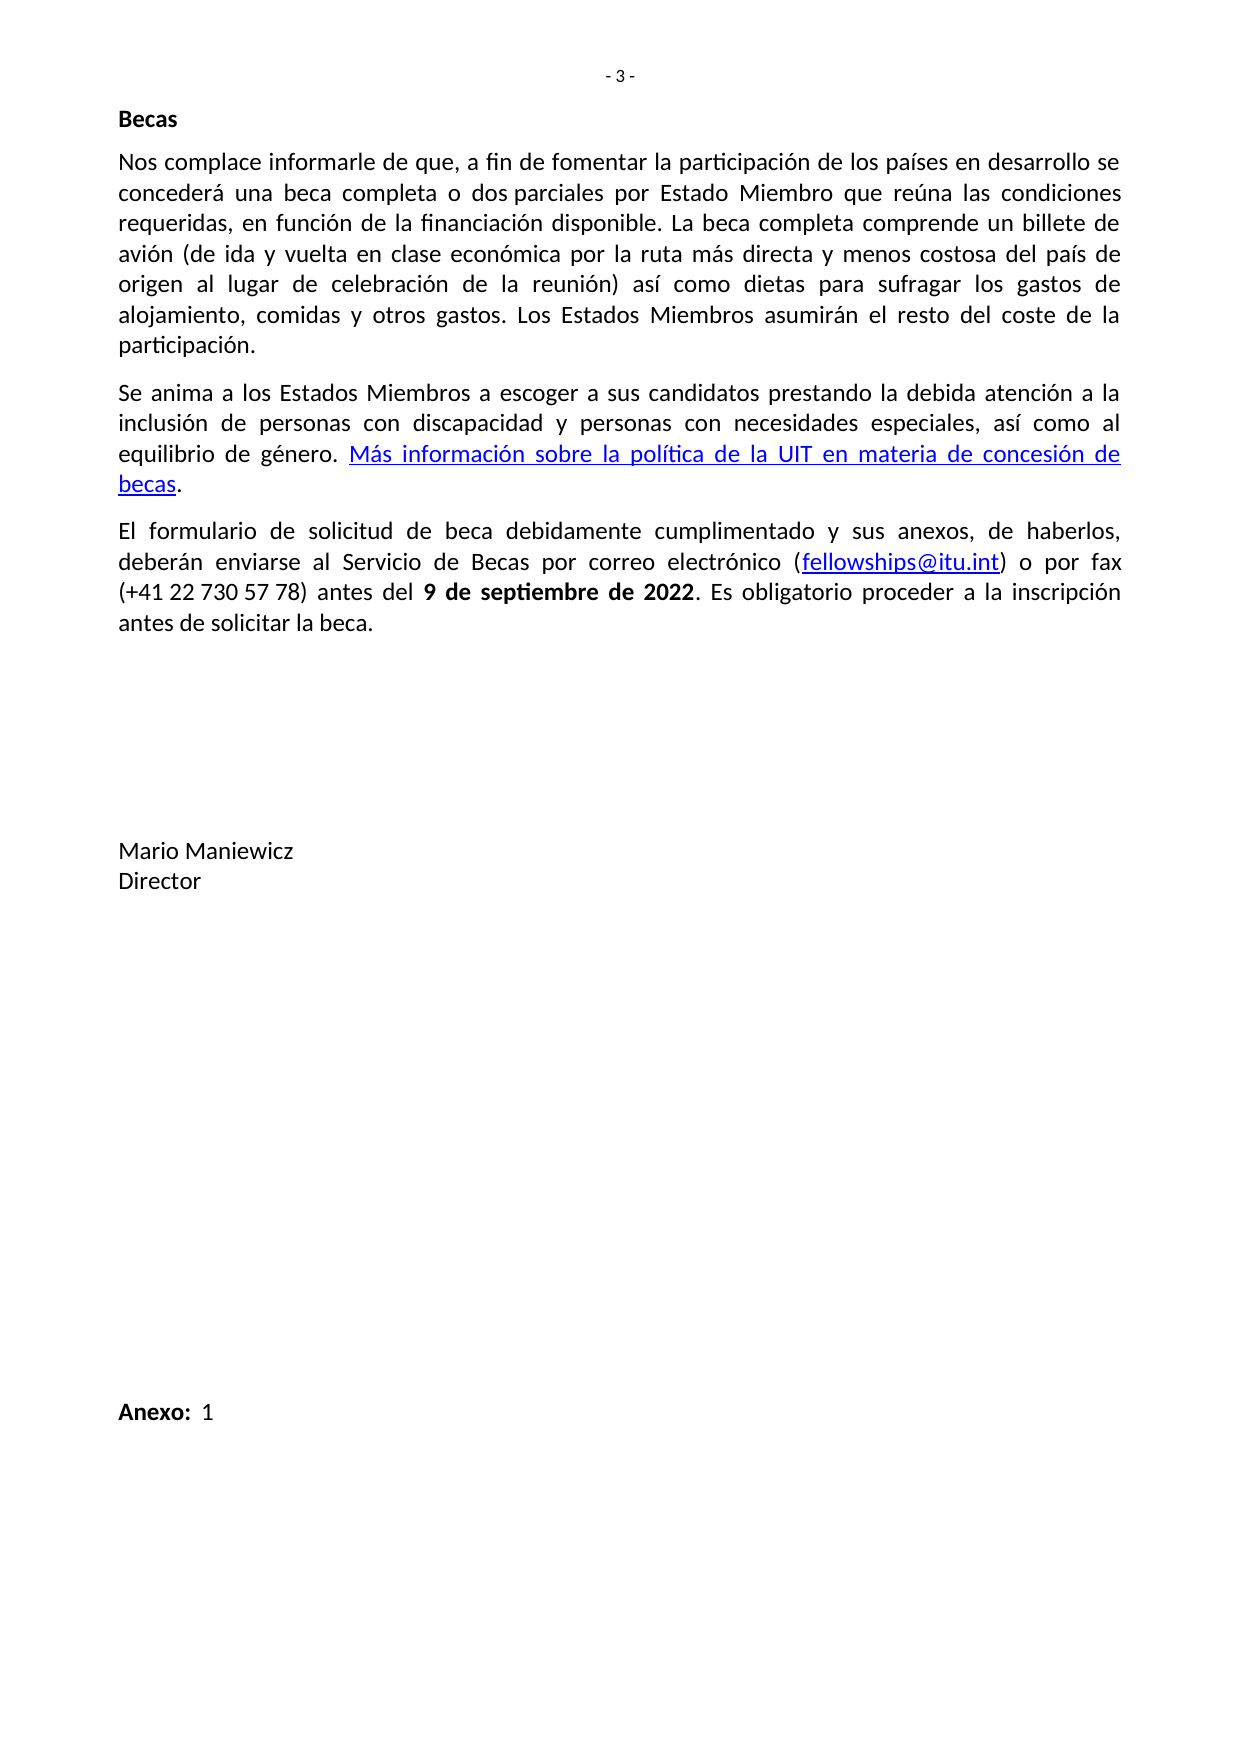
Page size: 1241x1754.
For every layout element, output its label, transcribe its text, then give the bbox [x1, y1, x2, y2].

text Se anima a los Estados Miembros a escoger a sus candidatos prestando la debida atención a la inclusión de personas con discapacidad y personas con necesidades especiales, así como al equilibrio de género. Más información sobre la política de la UIT en materia de concesión de becas. [118, 377, 1122, 499]
text Anexo: 1 [118, 1396, 1122, 1426]
text Nos complace informarle de que, a fin de fomentar la participación de los países en desarrollo se concederá una beca completa o dos parciales por Estado Miembro que reúna las condiciones requeridas, en función de la financiación disponible. La beca completa comprende un billete de avión (de ida y vuelta en clase económica por la ruta más directa y menos costosa del país de origen al lugar de celebración de la reunión) así como dietas para sufragar los gastos de alojamiento, comidas y otros gastos. Los Estados Miembros asumirán el resto del coste de la participación. [118, 146, 1122, 360]
text Mario Maniewicz Director [118, 835, 1122, 896]
subtitle Becas [118, 103, 1122, 134]
text El formulario de solicitud de beca debidamente cumplimentado y sus anexos, de haberlos, deberán enviarse al Servicio de Becas por correo electrónico (fellowships@itu.int) o por fax (+41 22 730 57 78) antes del 9 de septiembre de 2022. Es obligatorio proceder a la inscripción antes de solicitar la beca. [118, 516, 1122, 638]
